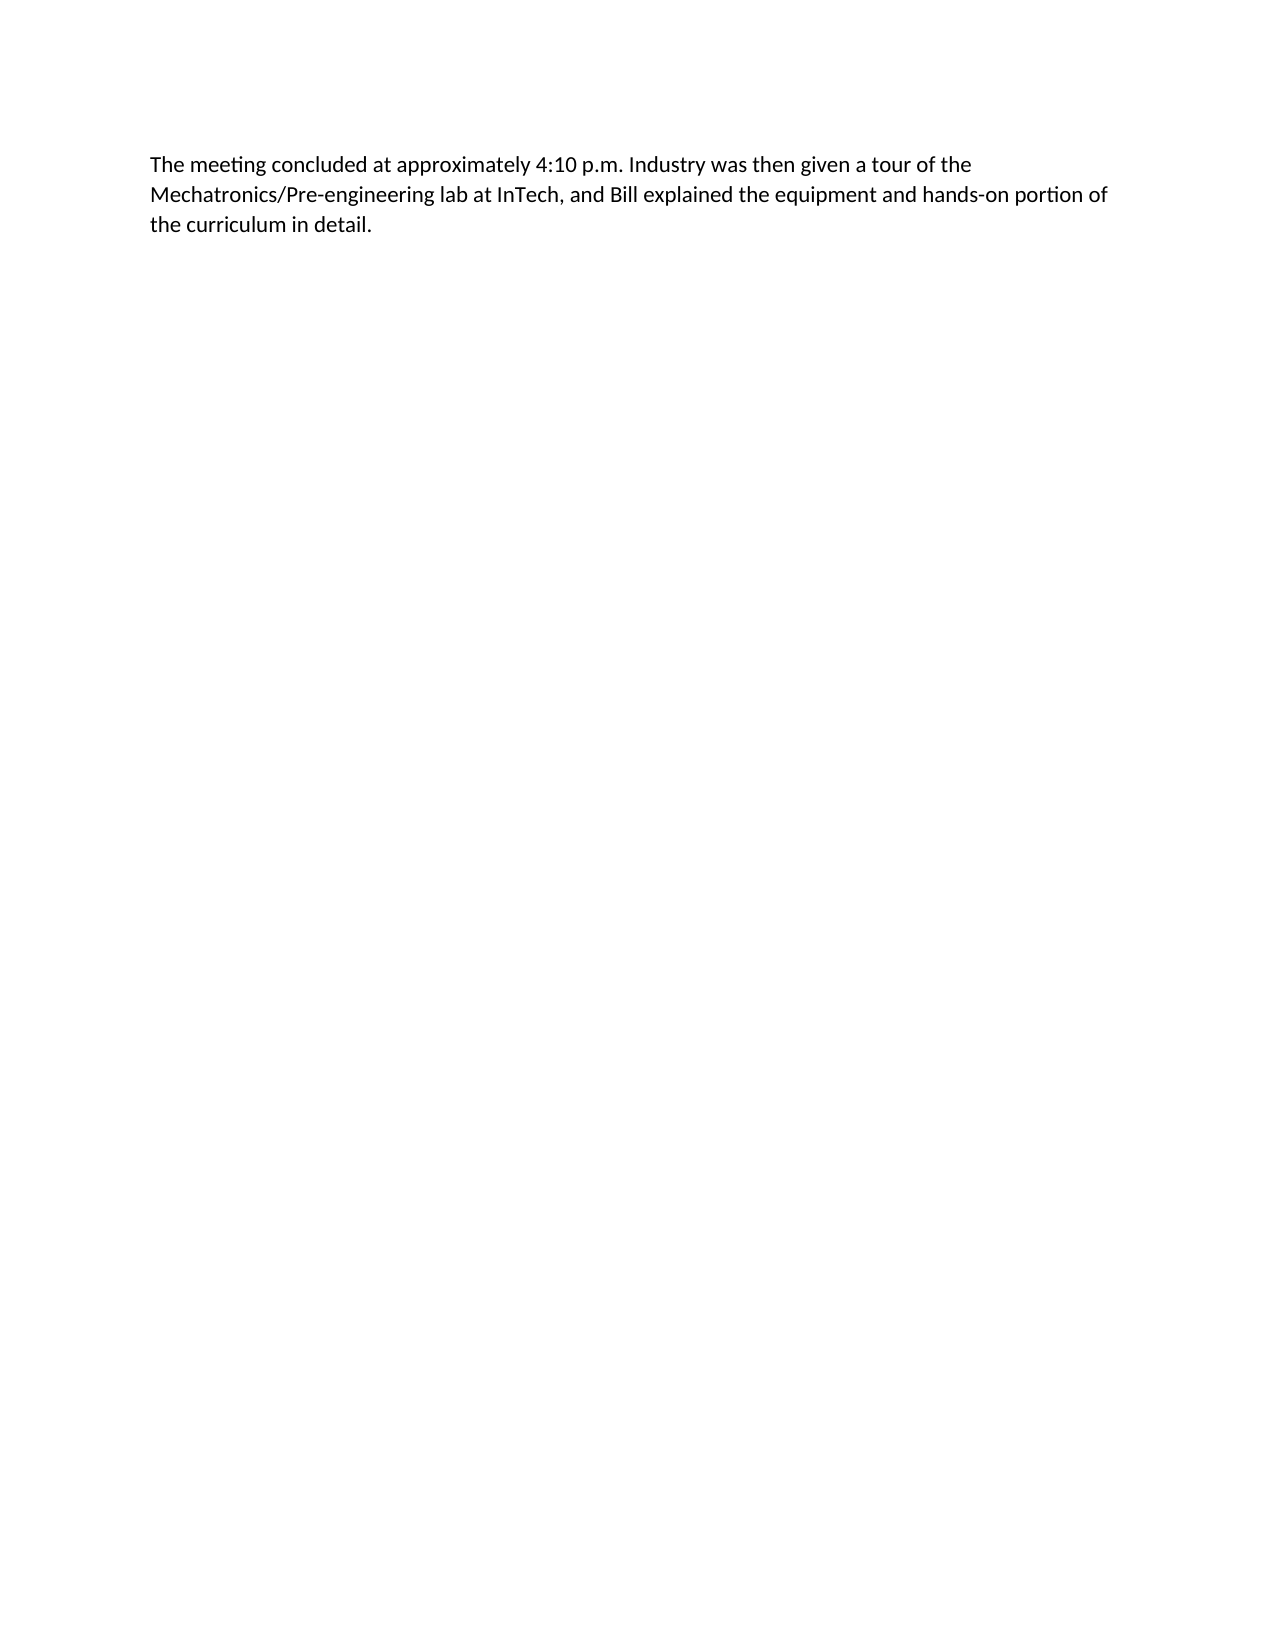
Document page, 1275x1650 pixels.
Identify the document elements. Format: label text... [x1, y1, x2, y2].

text The meeting concluded at approximately 4:10 p.m. Industry was then given a tour of the Mechatronics/Pre-engineering lab at InTech, and Bill explained the equipment and hands-on portion of the curriculum in detail. [150, 150, 1125, 238]
